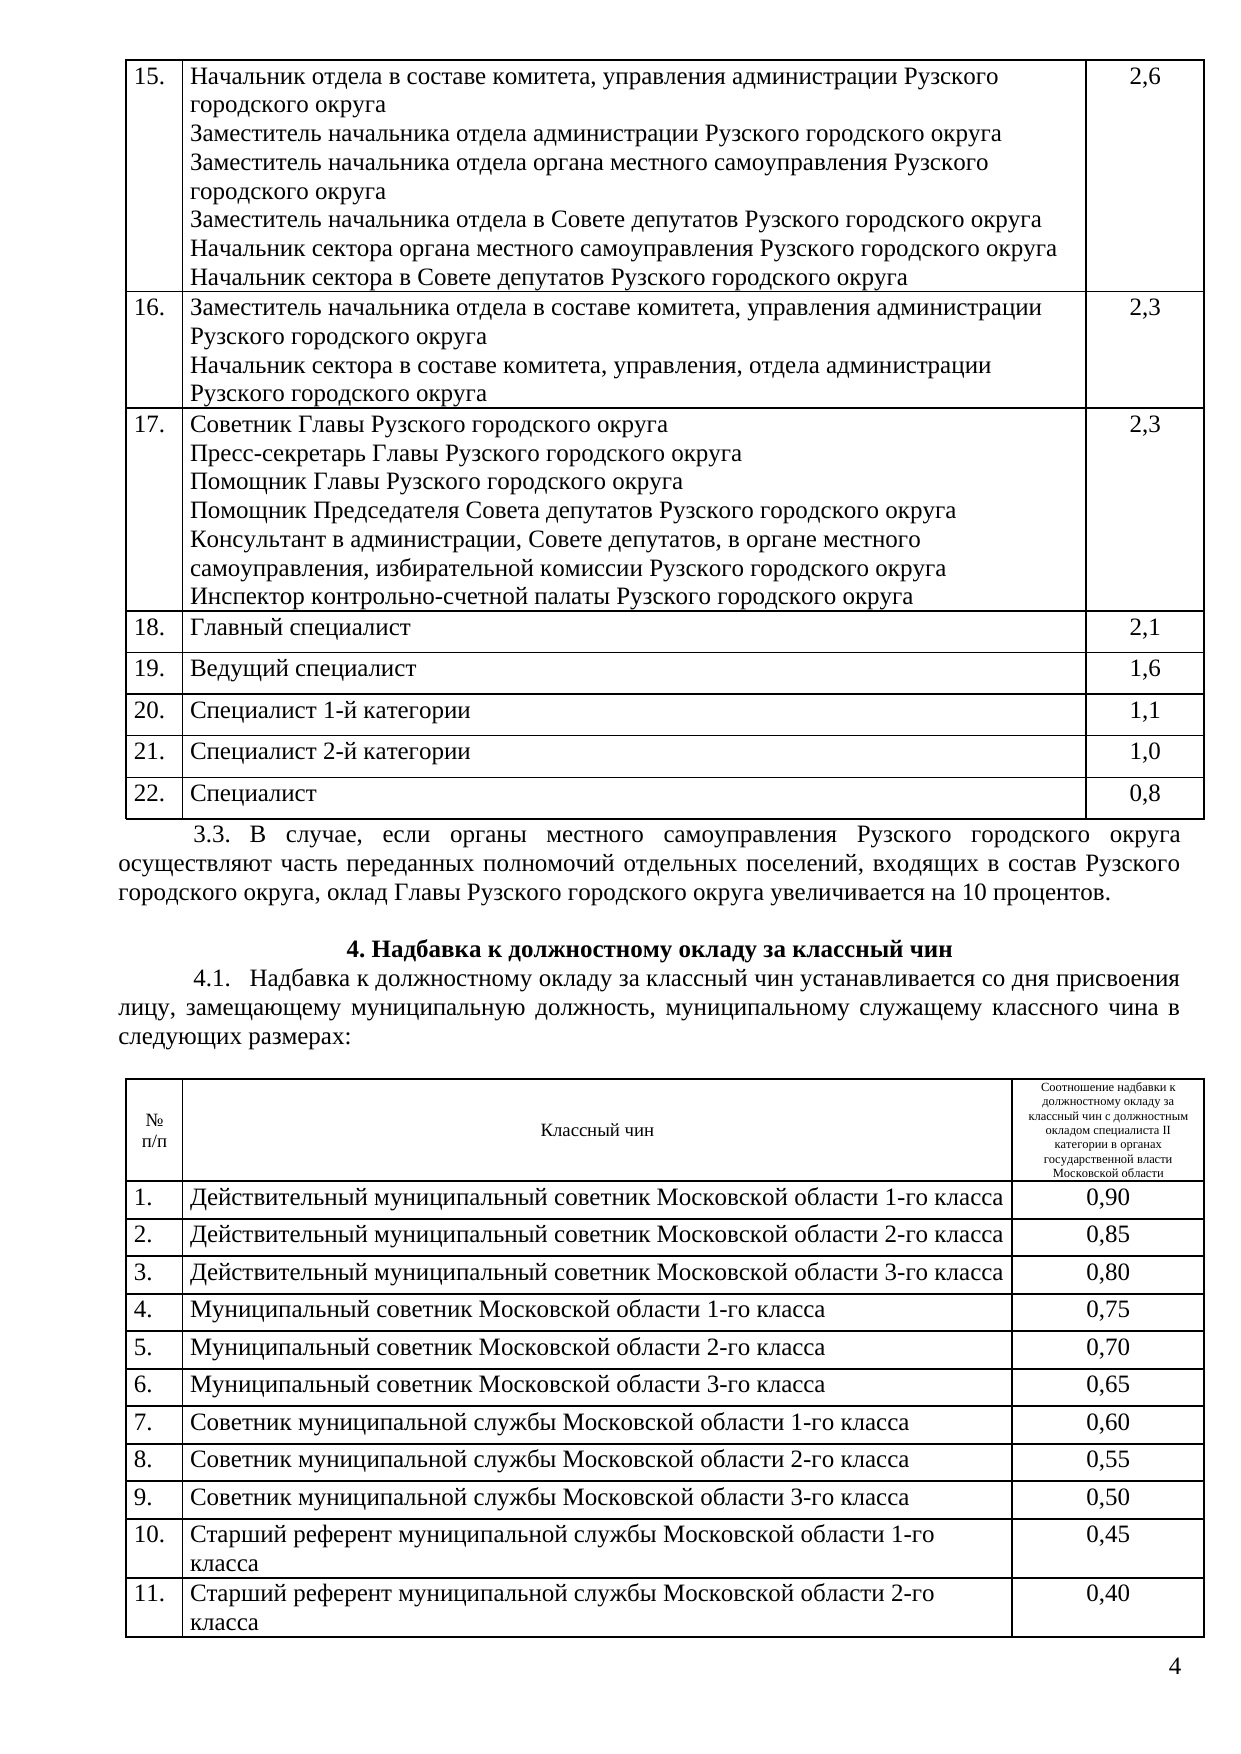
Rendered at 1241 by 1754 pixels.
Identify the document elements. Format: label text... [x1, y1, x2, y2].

table_cell 19. [127, 653, 182, 693]
table_cell Главный специалист [183, 612, 1085, 652]
list Надбавка к должностному окладу за классный чин устанавливается со дня присвоения лицу, замещающему муниципальную должность, муниципальному служащему классного чина в следующих размерах: [118, 963, 1181, 1049]
table_cell Советник муниципальной службы Московской области 2-го класса [183, 1445, 1011, 1480]
table_cell 15. [127, 61, 182, 291]
table_cell 21. [127, 736, 182, 776]
table_header Классный чин [183, 1080, 1011, 1180]
table_cell 5. [127, 1332, 182, 1368]
table_cell Специалист 2-й категории [183, 736, 1085, 776]
table_cell 0,70 [1013, 1332, 1203, 1368]
table_cell Советник муниципальной службы Московской области 3-го класса [183, 1482, 1011, 1518]
table_cell Муниципальный советник Московской области 1-го класса [183, 1295, 1011, 1330]
table_cell 3. [127, 1257, 182, 1293]
table_cell 7. [127, 1407, 182, 1443]
table_cell 0,8 [1087, 778, 1203, 818]
table_cell 0,40 [1013, 1579, 1203, 1636]
table_cell 0,45 [1013, 1520, 1203, 1577]
table_header Соотношение надбавки к должностному окладу за классный чин с должностным окладом специалиста II категории в органах государственной власти Московской области [1013, 1080, 1203, 1180]
table_cell 4. [127, 1295, 182, 1330]
table_cell 0,90 [1013, 1182, 1203, 1218]
table_cell 0,85 [1013, 1220, 1203, 1255]
table_cell 22. [127, 778, 182, 818]
table_cell Начальник отдела в составе комитета, управления администрации Рузского городского округа Заместитель начальника отдела администрации Рузского городского округа Заместитель начальника отдела органа местного самоуправления Рузского городского округа Заместитель начальника отдела в Совете депутатов Рузского городского округа Начальник сектора органа местного самоуправления Рузского городского округа Начальник сектора в Совете депутатов Рузского городского округа [183, 61, 1085, 291]
table_cell 10. [127, 1520, 182, 1577]
table_cell Действительный муниципальный советник Московской области 2-го класса [183, 1220, 1011, 1255]
table_cell 1. [127, 1182, 182, 1218]
table_cell Ведущий специалист [183, 653, 1085, 693]
table_cell Специалист 1-й категории [183, 695, 1085, 735]
table_cell Действительный муниципальный советник Московской области 1-го класса [183, 1182, 1011, 1218]
table_cell Специалист [183, 778, 1085, 818]
table_cell 9. [127, 1482, 182, 1518]
table_cell 2,3 [1087, 292, 1203, 407]
table_cell Муниципальный советник Московской области 3-го класса [183, 1370, 1011, 1405]
table_cell Старший референт муниципальной службы Московской области 2-го класса [183, 1579, 1011, 1636]
table_cell 18. [127, 612, 182, 652]
text 4. Надбавка к должностному окладу за классный чин [118, 934, 1181, 963]
table_cell 1,6 [1087, 653, 1203, 693]
table_cell 8. [127, 1445, 182, 1480]
table_cell Советник муниципальной службы Московской области 1-го класса [183, 1407, 1011, 1443]
table_cell 0,50 [1013, 1482, 1203, 1518]
table_cell Советник Главы Рузского городского округа Пресс-секретарь Главы Рузского городского округа Помощник Главы Рузского городского округа Помощник Председателя Совета депутатов Рузского городского округа Консультант в администрации, Совете депутатов, в органе местного самоуправления, избирательной комиссии Рузского городского округа Инспектор контрольно-счетной палаты Рузского городского округа [183, 409, 1085, 610]
table_cell 0,55 [1013, 1445, 1203, 1480]
table_cell 6. [127, 1370, 182, 1405]
table_cell Муниципальный советник Московской области 2-го класса [183, 1332, 1011, 1368]
table_cell 1,0 [1087, 736, 1203, 776]
table_cell 2,3 [1087, 409, 1203, 610]
table_cell Старший референт муниципальной службы Московской области 1-го класса [183, 1520, 1011, 1577]
table_cell Заместитель начальника отдела в составе комитета, управления администрации Рузского городского округа Начальник сектора в составе комитета, управления, отдела администрации Рузского городского округа [183, 292, 1085, 407]
table_cell 1,1 [1087, 695, 1203, 735]
table_cell 11. [127, 1579, 182, 1636]
table_cell 2,1 [1087, 612, 1203, 652]
table_header № п/п [127, 1080, 182, 1180]
table_cell 2,6 [1087, 61, 1203, 291]
table_cell 16. [127, 292, 182, 407]
table_cell 17. [127, 409, 182, 610]
table_cell 0,60 [1013, 1407, 1203, 1443]
table_cell 20. [127, 695, 182, 735]
table_cell 0,80 [1013, 1257, 1203, 1293]
table_cell 2. [127, 1220, 182, 1255]
table_cell Действительный муниципальный советник Московской области 3-го класса [183, 1257, 1011, 1293]
list В случае, если органы местного самоуправления Рузского городского округа осуществляют часть переданных полномочий отдельных поселений, входящих в состав Рузского городского округа, оклад Главы Рузского городского округа увеличивается на 10 процентов. [118, 819, 1181, 906]
table_cell 0,65 [1013, 1370, 1203, 1405]
table_cell 0,75 [1013, 1295, 1203, 1330]
